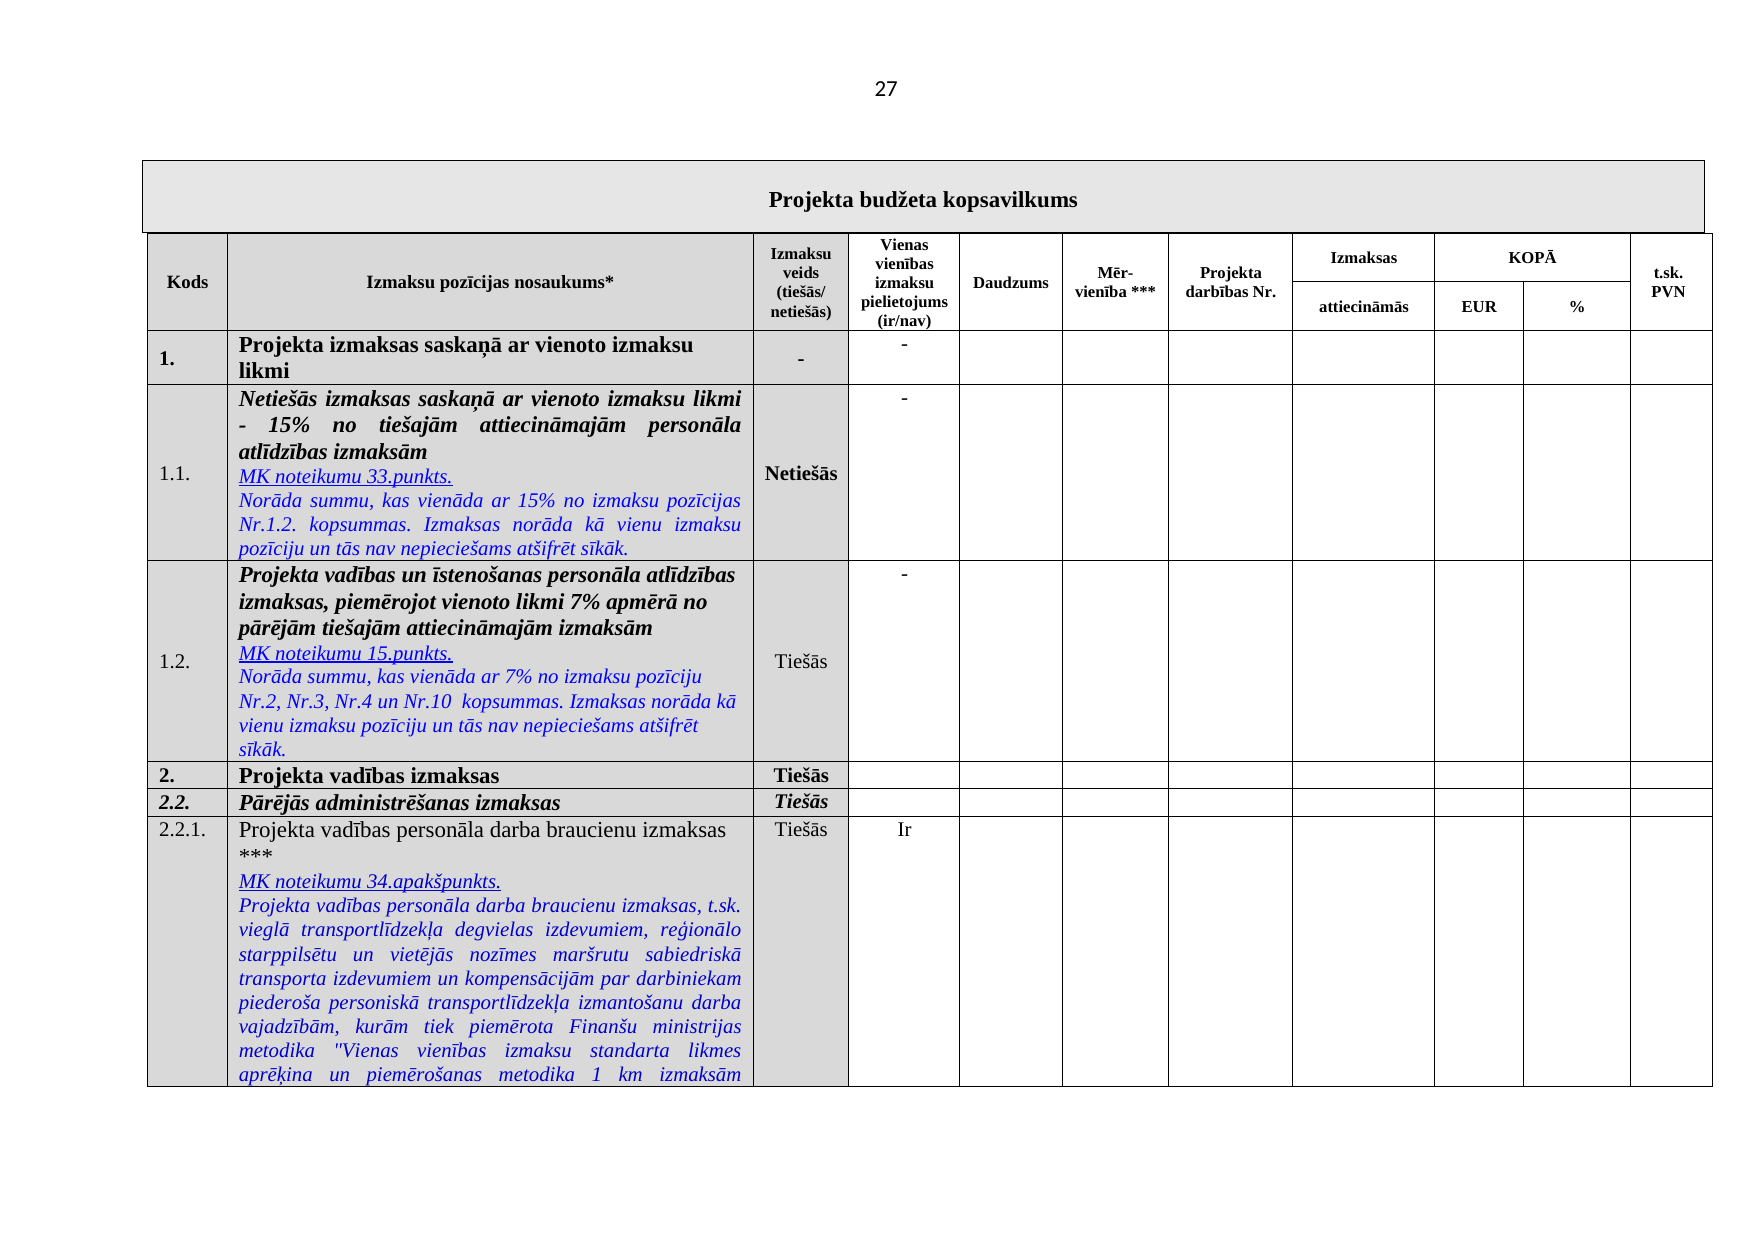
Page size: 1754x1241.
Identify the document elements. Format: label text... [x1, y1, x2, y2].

table_cell Tiešās [754, 817, 848, 1086]
table_cell Netiešās [754, 385, 848, 560]
table_cell 2.2.1. [148, 817, 227, 1086]
table_cell - [849, 331, 959, 384]
table_cell Projekta vadības izmaksas [228, 762, 753, 788]
table_cell [1293, 817, 1434, 1086]
table_header Izmaksu veids (tiešās/ netiešās) [754, 234, 848, 330]
table_cell [1063, 789, 1168, 816]
table_cell Projekta izmaksas saskaņā ar vienoto izmaksu likmi [228, 331, 753, 384]
table_cell [1435, 385, 1523, 560]
table_cell [1631, 789, 1712, 816]
table_header Daudzums [960, 234, 1062, 330]
table_cell [1293, 789, 1434, 816]
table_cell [228, 817, 753, 1086]
table_cell [1063, 561, 1168, 761]
table_cell [1631, 817, 1712, 1086]
table_header Projekta darbības Nr. [1169, 234, 1292, 330]
table_cell [1631, 331, 1712, 384]
table_cell % [1524, 282, 1630, 330]
table_cell [960, 762, 1062, 788]
table_cell [960, 789, 1062, 816]
table_cell [1063, 331, 1168, 384]
table_header Izmaksas [1293, 234, 1434, 281]
table_cell 1.1. [148, 385, 227, 560]
table_cell [1631, 762, 1712, 788]
table_cell 1.2. [148, 561, 227, 761]
table_cell Tiešās [754, 762, 848, 788]
table_cell [1169, 385, 1292, 560]
table_cell [1063, 817, 1168, 1086]
table_header t.sk. PVN [1631, 234, 1712, 330]
table_cell [1435, 331, 1523, 384]
table_header Vienas vienības izmaksu pielietojums (ir/nav) [849, 234, 959, 330]
table_cell [1169, 762, 1292, 788]
table_cell [960, 817, 1062, 1086]
table_cell [960, 561, 1062, 761]
table_cell [1435, 789, 1523, 816]
table_cell [1435, 762, 1523, 788]
table_cell [1293, 385, 1434, 560]
table_cell [960, 385, 1062, 560]
table_cell 2.2. [148, 789, 227, 816]
table_cell [1524, 817, 1630, 1086]
table_cell [1524, 385, 1630, 560]
table_cell [1293, 762, 1434, 788]
table_cell [1169, 331, 1292, 384]
table_header KOPĀ [1435, 234, 1630, 281]
table_cell Ir [849, 817, 959, 1086]
table_cell - [754, 331, 848, 384]
table_cell - [849, 561, 959, 761]
table_cell [1169, 561, 1292, 761]
table_cell Tiešās [754, 789, 848, 816]
table_cell Projekta vadības un īstenošanas personāla atlīdzības izmaksas, piemērojot vienoto likmi 7% apmērā no pārējām tiešajām attiecināmajām izmaksām MK noteikumu 15.punkts. Norāda summu, kas vienāda ar 7% no izmaksu pozīciju Nr.2, Nr.3, Nr.4 un Nr.10 kopsummas. Izmaksas norāda kā vienu izmaksu pozīciju un tās nav nepieciešams atšifrēt sīkāk. [228, 561, 753, 761]
table_cell Netiešās izmaksas saskaņā ar vienoto izmaksu likmi - 15% no tiešajām attiecināmajām personāla atlīdzības izmaksām MK noteikumu 33.punkts. Norāda summu, kas vienāda ar 15% no izmaksu pozīcijas Nr.1.2. kopsummas. Izmaksas norāda kā vienu izmaksu pozīciju un tās nav nepieciešams atšifrēt sīkāk. [228, 385, 753, 560]
table_cell [1063, 385, 1168, 560]
table_cell [1631, 561, 1712, 761]
table_cell [1293, 561, 1434, 761]
table_cell Pārējās administrēšanas izmaksas [228, 789, 753, 816]
table_cell [1524, 762, 1630, 788]
table_cell 2. [148, 762, 227, 788]
table_cell [1169, 789, 1292, 816]
table_cell [1169, 817, 1292, 1086]
table_cell Tiešās [754, 561, 848, 761]
table_header Mēr-vienība *** [1063, 234, 1168, 330]
table_cell [1435, 817, 1523, 1086]
table_cell [1631, 385, 1712, 560]
table_cell [1524, 789, 1630, 816]
table_cell [1293, 331, 1434, 384]
table_cell attiecināmās [1293, 282, 1434, 330]
table_cell [849, 762, 959, 788]
table_cell [1063, 762, 1168, 788]
table_header Izmaksu pozīcijas nosaukums* [228, 234, 753, 330]
table_cell [960, 331, 1062, 384]
table_header Kods [148, 234, 227, 330]
table_cell [1524, 561, 1630, 761]
table_header Projekta budžeta kopsavilkums [143, 161, 1704, 232]
table_cell [849, 789, 959, 816]
table_cell [1435, 561, 1523, 761]
table_cell - [849, 385, 959, 560]
table_cell [1524, 331, 1630, 384]
table_cell 1. [148, 331, 227, 384]
table_cell EUR [1435, 282, 1523, 330]
